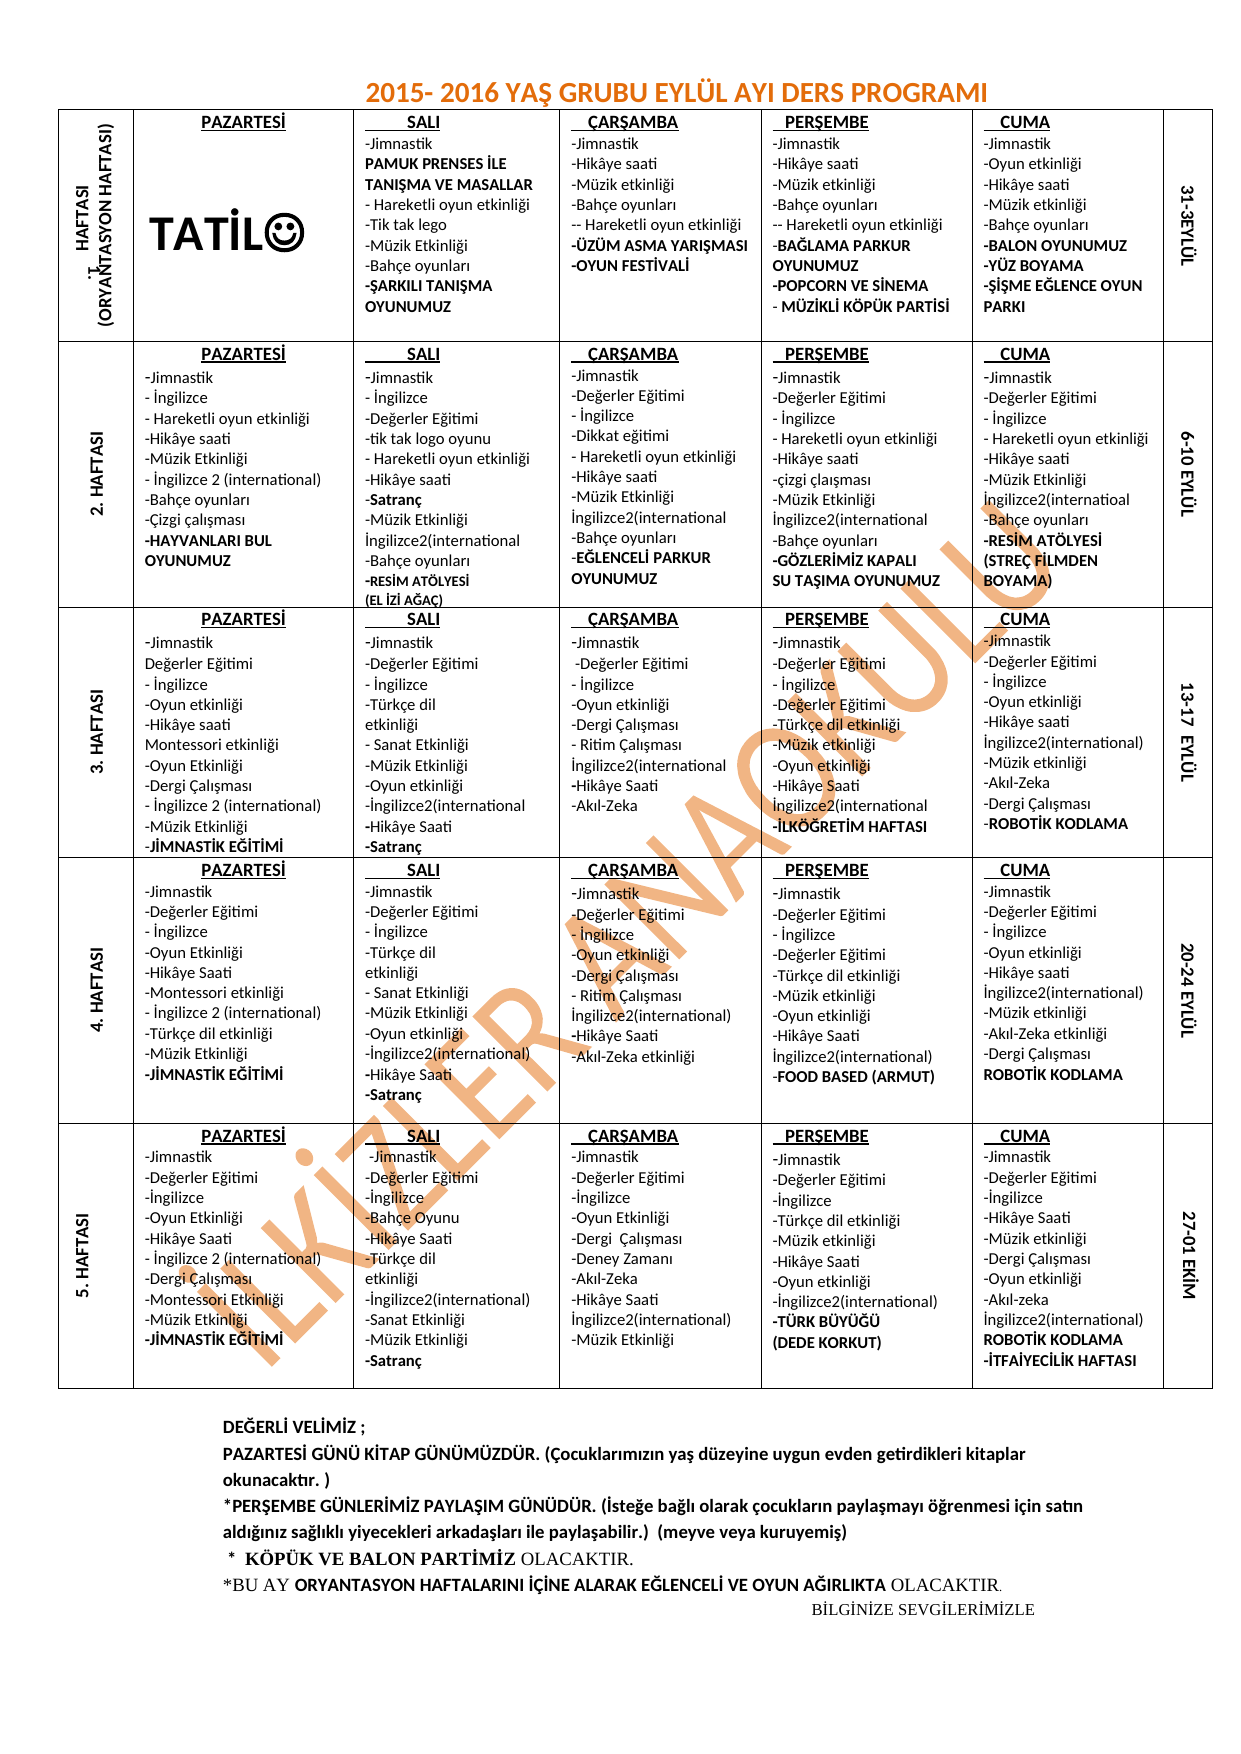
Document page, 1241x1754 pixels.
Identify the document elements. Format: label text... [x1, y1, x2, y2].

table_cell SALI -Jimnastik -Değerler Eğitimi - İngilizce -Türkçe dil etkinliği - Sanat Etkinliği -Müzik Etkinliği -Oyun etkinliği -İngilizce2(international -Hikâye Saati -Satranç [354, 608, 559, 857]
table_cell PAZARTESİ -Jimnastik - İngilizce - Hareketli oyun etkinliği -Hikâye saati -Müzik Etkinliği - İngilizce 2 (international) -Bahçe oyunları -Çizgi çalışması -HAYVANLARI BUL OYUNUMUZ [134, 342, 353, 607]
table_cell PERŞEMBE -Jimnastik -Değerler Eğitimi - İngilizce -Değerler Eğitimi -Türkçe dil etkinliği -Müzik etkinliği -Oyun etkinliği -Hikâye Saati İngilizce2(international -İLKÖĞRETİM HAFTASI [762, 608, 972, 857]
table_cell PERŞEMBE -Jimnastik -Değerler Eğitimi - İngilizce -Değerler Eğitimi -Türkçe dil etkinliği -Müzik etkinliği -Oyun etkinliği -Hikâye Saati İngilizce2(international) -FOOD BASED (ARMUT) [762, 858, 972, 1123]
table_cell SALI -Jimnastik - İngilizce -Değerler Eğitimi -tik tak logo oyunu - Hareketli oyun etkinliği -Hikâye saati -Satranç -Müzik Etkinliği İngilizce2(international -Bahçe oyunları -RESİM ATÖLYESİ (EL İZİ AĞAÇ) [354, 342, 559, 607]
table_cell CUMA -Jimnastik -Değerler Eğitimi - İngilizce -Oyun etkinliği -Hikâye saati İngilizce2(international) -Müzik etkinliği -Akıl-Zeka etkinliği -Dergi Çalışması ROBOTİK KODLAMA [973, 858, 1163, 1123]
text *BU AY ORYANTASYON HAFTALARINI İÇİNE ALARAK EĞLENCELİ VE OYUN AĞIRLIKTA OLACAKTIR. [223, 1573, 1093, 1596]
table_cell PERŞEMBE -Jimnastik -Değerler Eğitimi - İngilizce - Hareketli oyun etkinliği -Hikâye saati -çizgi çlaışması -Müzik Etkinliği İngilizce2(international -Bahçe oyunları -GÖZLERİMİZ KAPALI SU TAŞIMA OYUNUMUZ [762, 342, 972, 607]
table_cell CUMA -Jimnastik -Değerler Eğitimi - İngilizce - Hareketli oyun etkinliği -Hikâye saati -Müzik Etkinliği İngilizce2(internatioal -Bahçe oyunları -RESİM ATÖLYESİ (STREÇ FİLMDEN BOYAMA) [973, 342, 1163, 607]
text PAZARTESİ GÜNÜ KİTAP GÜNÜMÜZDÜR. (Çocuklarımızın yaş düzeyine uygun evden getirdikleri kitaplar okunacaktır. ) *PERŞEMBE GÜNLERİMİZ PAYLAŞIM GÜNÜDÜR. (İsteğe bağlı olarak çocukların paylaşmayı öğrenmesi için satın aldığınız sağlıklı yiyecekleri arkadaşları ile paylaşabilir.) (meyve veya kuruyemiş) [223, 1442, 1093, 1544]
text * KÖPÜK VE BALON PARTİMİZ OLACAKTIR. [223, 1547, 1093, 1570]
table_cell CUMA -Jimnastik -Değerler Eğitimi -İngilizce -Hikâye Saati -Müzik etkinliği -Dergi Çalışması -Oyun etkinliği -Akıl-zeka İngilizce2(international) ROBOTİK KODLAMA -İTFAİYECİLİK HAFTASI [973, 1124, 1163, 1388]
table_header ÇARŞAMBA -Jimnastik -Hikâye saati -Müzik etkinliği -Bahçe oyunları -- Hareketli oyun etkinliği -ÜZÜM ASMA YARIŞMASI -OYUN FESTİVALİ [560, 110, 761, 341]
table_cell 13-17 EYLÜL [1164, 608, 1212, 857]
table_cell 3. HAFTASI [59, 608, 133, 857]
table_header PERŞEMBE -Jimnastik -Hikâye saati -Müzik etkinliği -Bahçe oyunları -- Hareketli oyun etkinliği -BAĞLAMA PARKUR OYUNUMUZ -POPCORN VE SİNEMA - MÜZİKLİ KÖPÜK PARTİSİ [762, 110, 972, 341]
table_header 31-3EYLÜL [1164, 110, 1212, 341]
table_cell PAZARTESİ -Jimnastik -Değerler Eğitimi -İngilizce -Oyun Etkinliği -Hikâye Saati - İngilizce 2 (international) -Dergi Çalışması -Montessori Etkinliği -Müzik Etkinliği -JİMNASTİK EĞİTİMİ [134, 1124, 353, 1388]
table_header HAFTASI (ORYANTASYON HAFTASI) [59, 110, 133, 341]
table_cell 20-24 EYLÜL [1164, 858, 1212, 1123]
table_cell 4. HAFTASI [59, 858, 133, 1123]
table_cell ÇARŞAMBA -Jimnastik -Değerler Eğitimi - İngilizce -Oyun etkinliği -Dergi Çalışması - Ritim Çalışması İngilizce2(international) -Hikâye Saati -Akıl-Zeka etkinliği [560, 858, 761, 1123]
table_cell PAZARTESİ -Jimnastik Değerler Eğitimi - İngilizce -Oyun etkinliği -Hikâye saati Montessori etkinliği -Oyun Etkinliği -Dergi Çalışması - İngilizce 2 (international) -Müzik Etkinliği -JİMNASTİK EĞİTİMİ [134, 608, 353, 857]
table_header CUMA -Jimnastik -Oyun etkinliği -Hikâye saati -Müzik etkinliği -Bahçe oyunları -BALON OYUNUMUZ -YÜZ BOYAMA -ŞİŞME EĞLENCE OYUN PARKI [973, 110, 1163, 341]
table_cell 27-01 EKİM [1164, 1124, 1212, 1388]
table_cell 5. HAFTASI [59, 1124, 133, 1388]
text DEĞERLİ VELİMİZ ; [223, 1415, 1093, 1438]
table_cell 6-10 EYLÜL [1164, 342, 1212, 607]
table_cell PAZARTESİ -Jimnastik -Değerler Eğitimi - İngilizce -Oyun Etkinliği -Hikâye Saati -Montessori etkinliği - İngilizce 2 (international) -Türkçe dil etkinliği -Müzik Etkinliği -JİMNASTİK EĞİTİMİ [134, 858, 353, 1123]
table_cell ÇARŞAMBA -Jimnastik -Değerler Eğitimi - İngilizce -Oyun etkinliği -Dergi Çalışması - Ritim Çalışması İngilizce2(international -Hikâye Saati -Akıl-Zeka [560, 608, 761, 857]
table_cell ÇARŞAMBA -Jimnastik -Değerler Eğitimi -İngilizce -Oyun Etkinliği -Dergi Çalışması -Deney Zamanı -Akıl-Zeka -Hikâye Saati İngilizce2(international) -Müzik Etkinliği [560, 1124, 761, 1388]
table_cell SALI -Jimnastik -Değerler Eğitimi -İngilizce -Bahçe Oyunu -Hikâye Saati -Türkçe dil etkinliği -İngilizce2(international) -Sanat Etkinliği -Müzik Etkinliği -Satranç [354, 1124, 559, 1388]
table_header SALI -Jimnastik PAMUK PRENSES İLE TANIŞMA VE MASALLAR - Hareketli oyun etkinliği -Tik tak lego -Müzik Etkinliği -Bahçe oyunları -ŞARKILI TANIŞMA OYUNUMUZ [354, 110, 559, 341]
table_cell PERŞEMBE -Jimnastik -Değerler Eğitimi -İngilizce -Türkçe dil etkinliği -Müzik etkinliği -Hikâye Saati -Oyun etkinliği -İngilizce2(international) -TÜRK BÜYÜĞÜ (DEDE KORKUT) [762, 1124, 972, 1388]
table_cell SALI -Jimnastik -Değerler Eğitimi - İngilizce -Türkçe dil etkinliği - Sanat Etkinliği -Müzik Etkinliği -Oyun etkinliği -İngilizce2(international) -Hikâye Saati -Satranç [354, 858, 559, 1123]
table_header PAZARTESİ TATİL [134, 110, 353, 341]
text BİLGİNİZE SEVGİLERİMİZLE [811, 1600, 1093, 1619]
table_cell CUMA -Jimnastik -Değerler Eğitimi - İngilizce -Oyun etkinliği -Hikâye saati İngilizce2(international) -Müzik etkinliği -Akıl-Zeka -Dergi Çalışması -ROBOTİK KODLAMA [973, 608, 1163, 857]
table_cell ÇARŞAMBA -Jimnastik -Değerler Eğitimi - İngilizce -Dikkat eğitimi - Hareketli oyun etkinliği -Hikâye saati -Müzik Etkinliği İngilizce2(international -Bahçe oyunları -EĞLENCELİ PARKUR OYUNUMUZ [560, 342, 761, 607]
table_cell 2. HAFTASI [59, 342, 133, 607]
